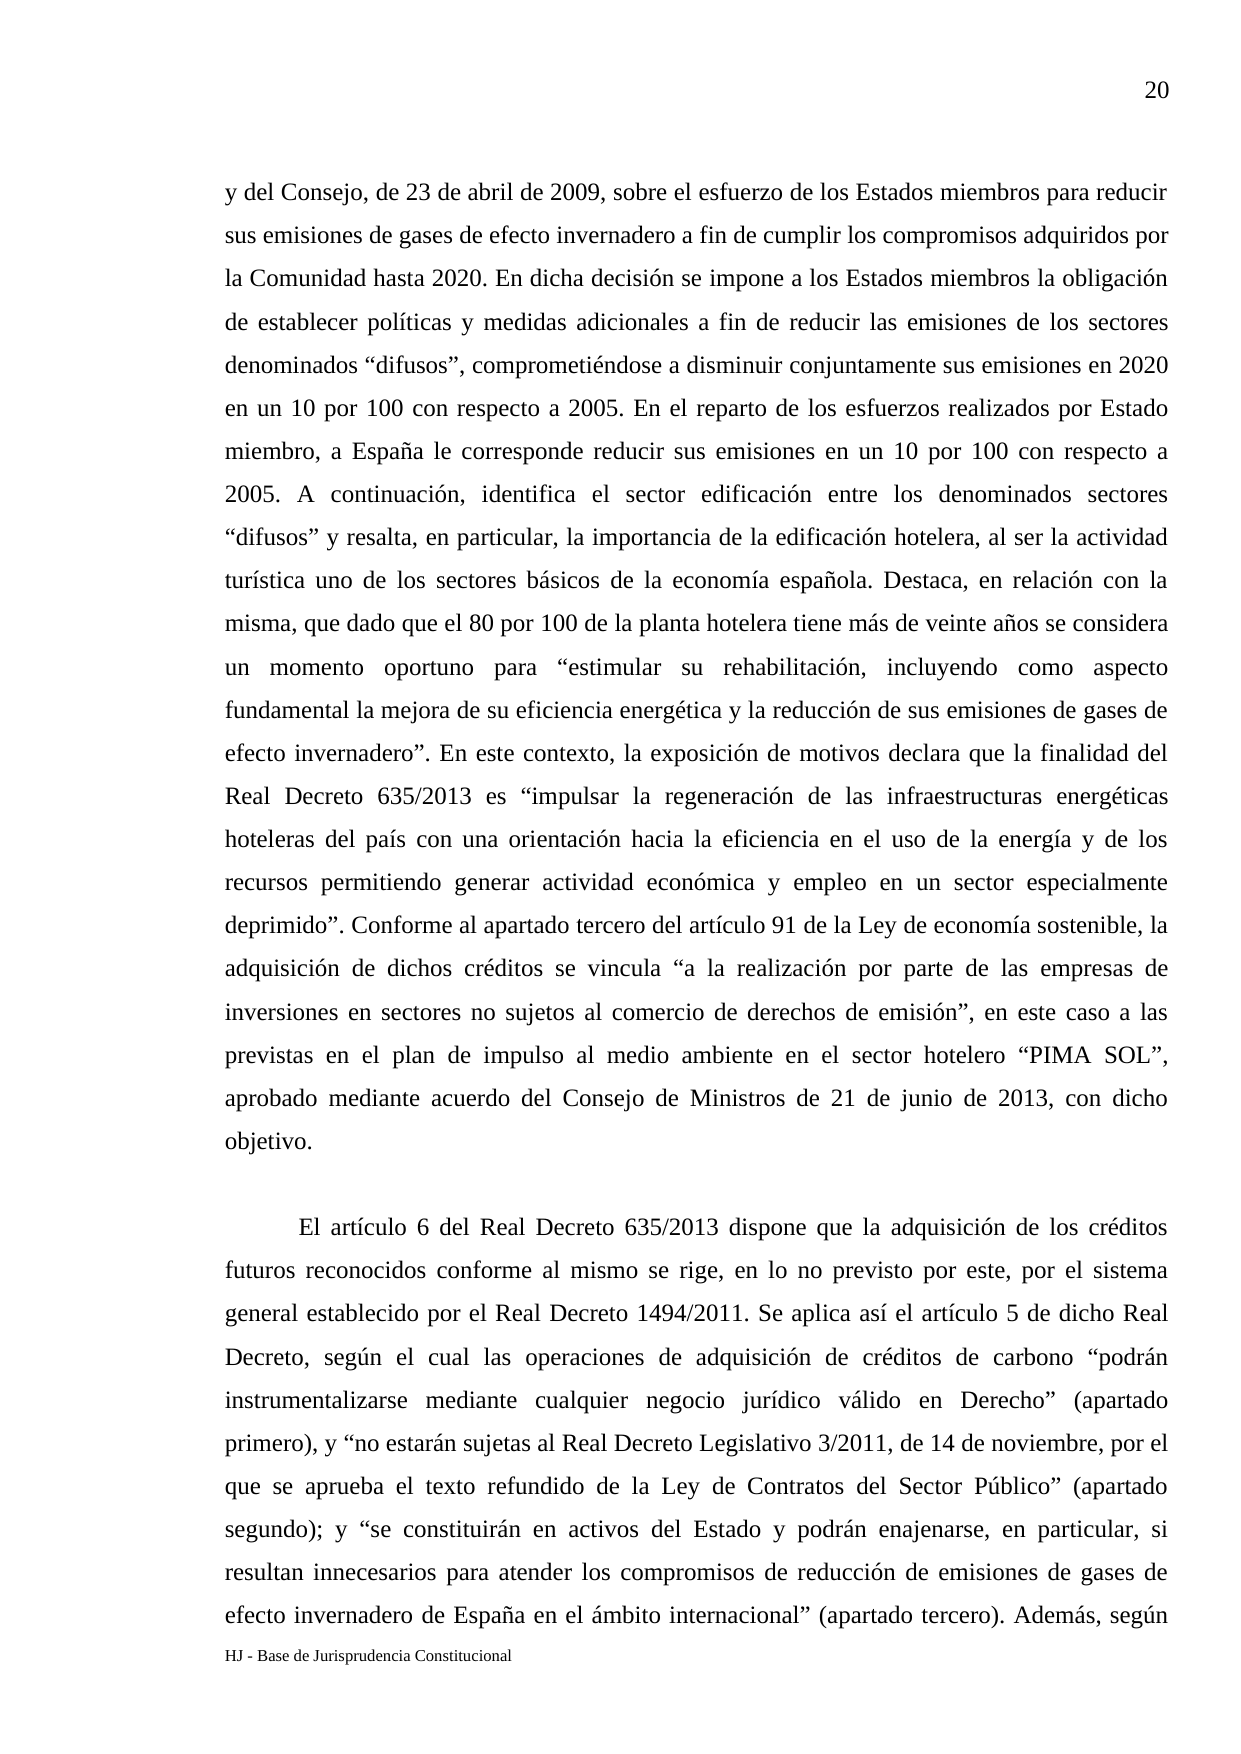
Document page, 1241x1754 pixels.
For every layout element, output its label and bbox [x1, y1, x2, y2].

text [224, 177, 1169, 1155]
text [224, 1212, 1169, 1629]
